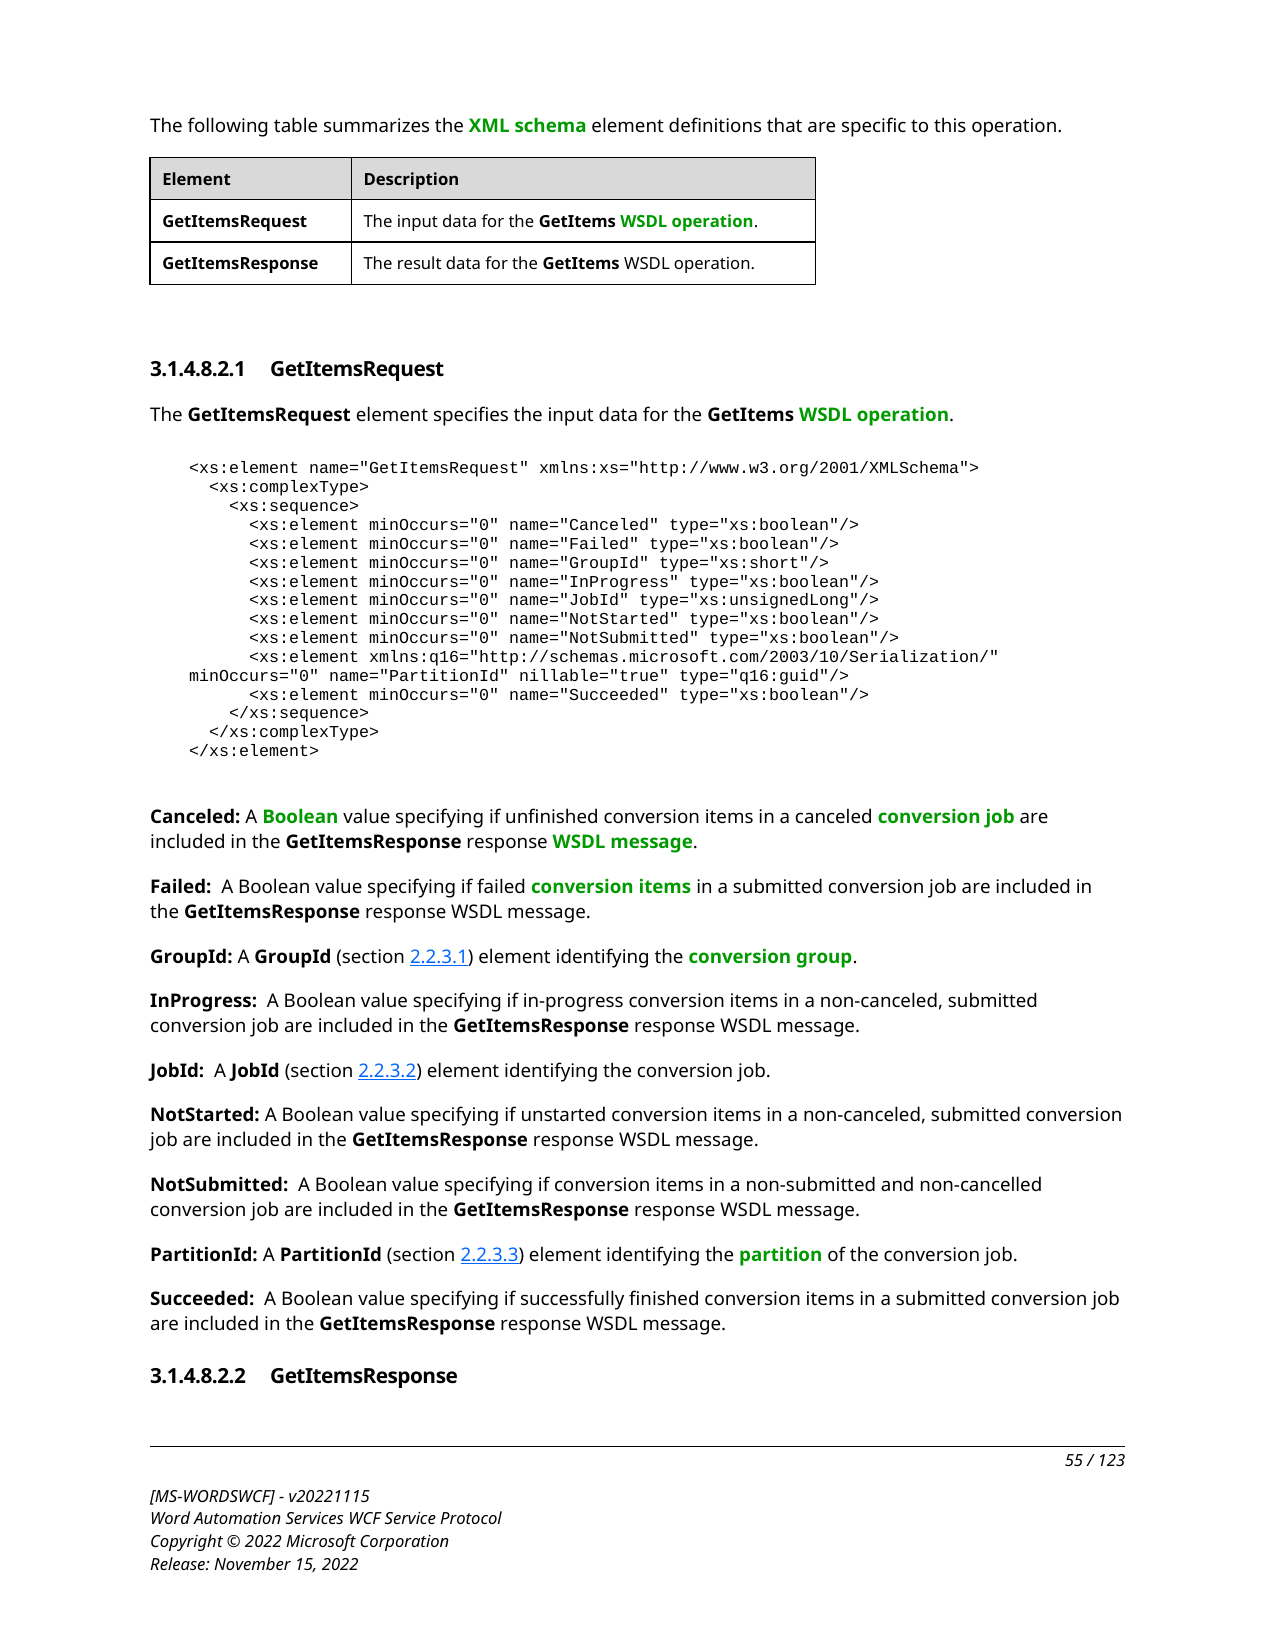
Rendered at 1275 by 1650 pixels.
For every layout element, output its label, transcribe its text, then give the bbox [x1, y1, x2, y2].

text <xs:element minOccurs="0" name="NotStarted" type="xs:boolean"/> [175, 596, 1137, 615]
text NotSubmitted: A Boolean value specifying if conversion items in a non-submitted and non-cancelled conversion job are included in the GetItemsResponse response WSDL message. [150, 1171, 1125, 1222]
text The following table summarizes the XML schema element definitions that are specific to this operation. [150, 112, 1125, 138]
subtitle GetItemsResponse [150, 1361, 1125, 1389]
text <xs:element minOccurs="0" name="NotSubmitted" type="xs:boolean"/> [175, 615, 1137, 634]
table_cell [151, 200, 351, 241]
text <xs:complexType> [175, 464, 1137, 483]
text <xs:element xmlns:q16="http://schemas.microsoft.com/2003/10/Serialization/" minOccurs="0" name="PartitionId" nillable="true" type="q16:guid"/> [175, 634, 1137, 672]
text </xs:sequence> [175, 691, 1137, 709]
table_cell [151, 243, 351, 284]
text <xs:element minOccurs="0" name="JobId" type="xs:unsignedLong"/> [175, 577, 1137, 596]
text Canceled: A Boolean value specifying if unfinished conversion items in a canceled conversion job are included in the GetItemsResponse response WSDL message. [150, 803, 1125, 854]
text <xs:element minOccurs="0" name="GroupId" type="xs:short"/> [175, 540, 1137, 558]
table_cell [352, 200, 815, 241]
subtitle GetItemsRequest [150, 354, 1125, 382]
text <xs:element minOccurs="0" name="Failed" type="xs:boolean"/> [175, 521, 1137, 540]
text <xs:element minOccurs="0" name="Succeeded" type="xs:boolean"/> [175, 672, 1137, 691]
text PartitionId: A PartitionId (section 2.2.3.3) element identifying the partition of the conversion job. [150, 1241, 1125, 1266]
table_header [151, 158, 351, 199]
text The GetItemsRequest element specifies the input data for the GetItems WSDL operation. [150, 401, 1125, 427]
text </xs:element> [175, 728, 1137, 772]
text InProgress: A Boolean value specifying if in-progress conversion items in a non-canceled, submitted conversion job are included in the GetItemsResponse response WSDL message. [150, 987, 1125, 1038]
text <xs:sequence> [175, 483, 1137, 502]
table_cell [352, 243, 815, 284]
text Succeeded: A Boolean value specifying if successfully finished conversion items in a submitted conversion job are included in the GetItemsResponse response WSDL message. [150, 1285, 1125, 1336]
text <xs:element minOccurs="0" name="Canceled" type="xs:boolean"/> [175, 502, 1137, 521]
text <xs:element minOccurs="0" name="InProgress" type="xs:boolean"/> [175, 558, 1137, 577]
text JobId: A JobId (section 2.2.3.2) element identifying the conversion job. [150, 1057, 1125, 1082]
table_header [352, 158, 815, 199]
text GroupId: A GroupId (section 2.2.3.1) element identifying the conversion group. [150, 943, 1125, 968]
text </xs:complexType> [175, 709, 1137, 728]
text NotStarted: A Boolean value specifying if unstarted conversion items in a non-canceled, submitted conversion job are included in the GetItemsResponse response WSDL message. [150, 1101, 1125, 1152]
text Failed: A Boolean value specifying if failed conversion items in a submitted conversion job are included in the GetItemsResponse response WSDL message. [150, 873, 1125, 924]
